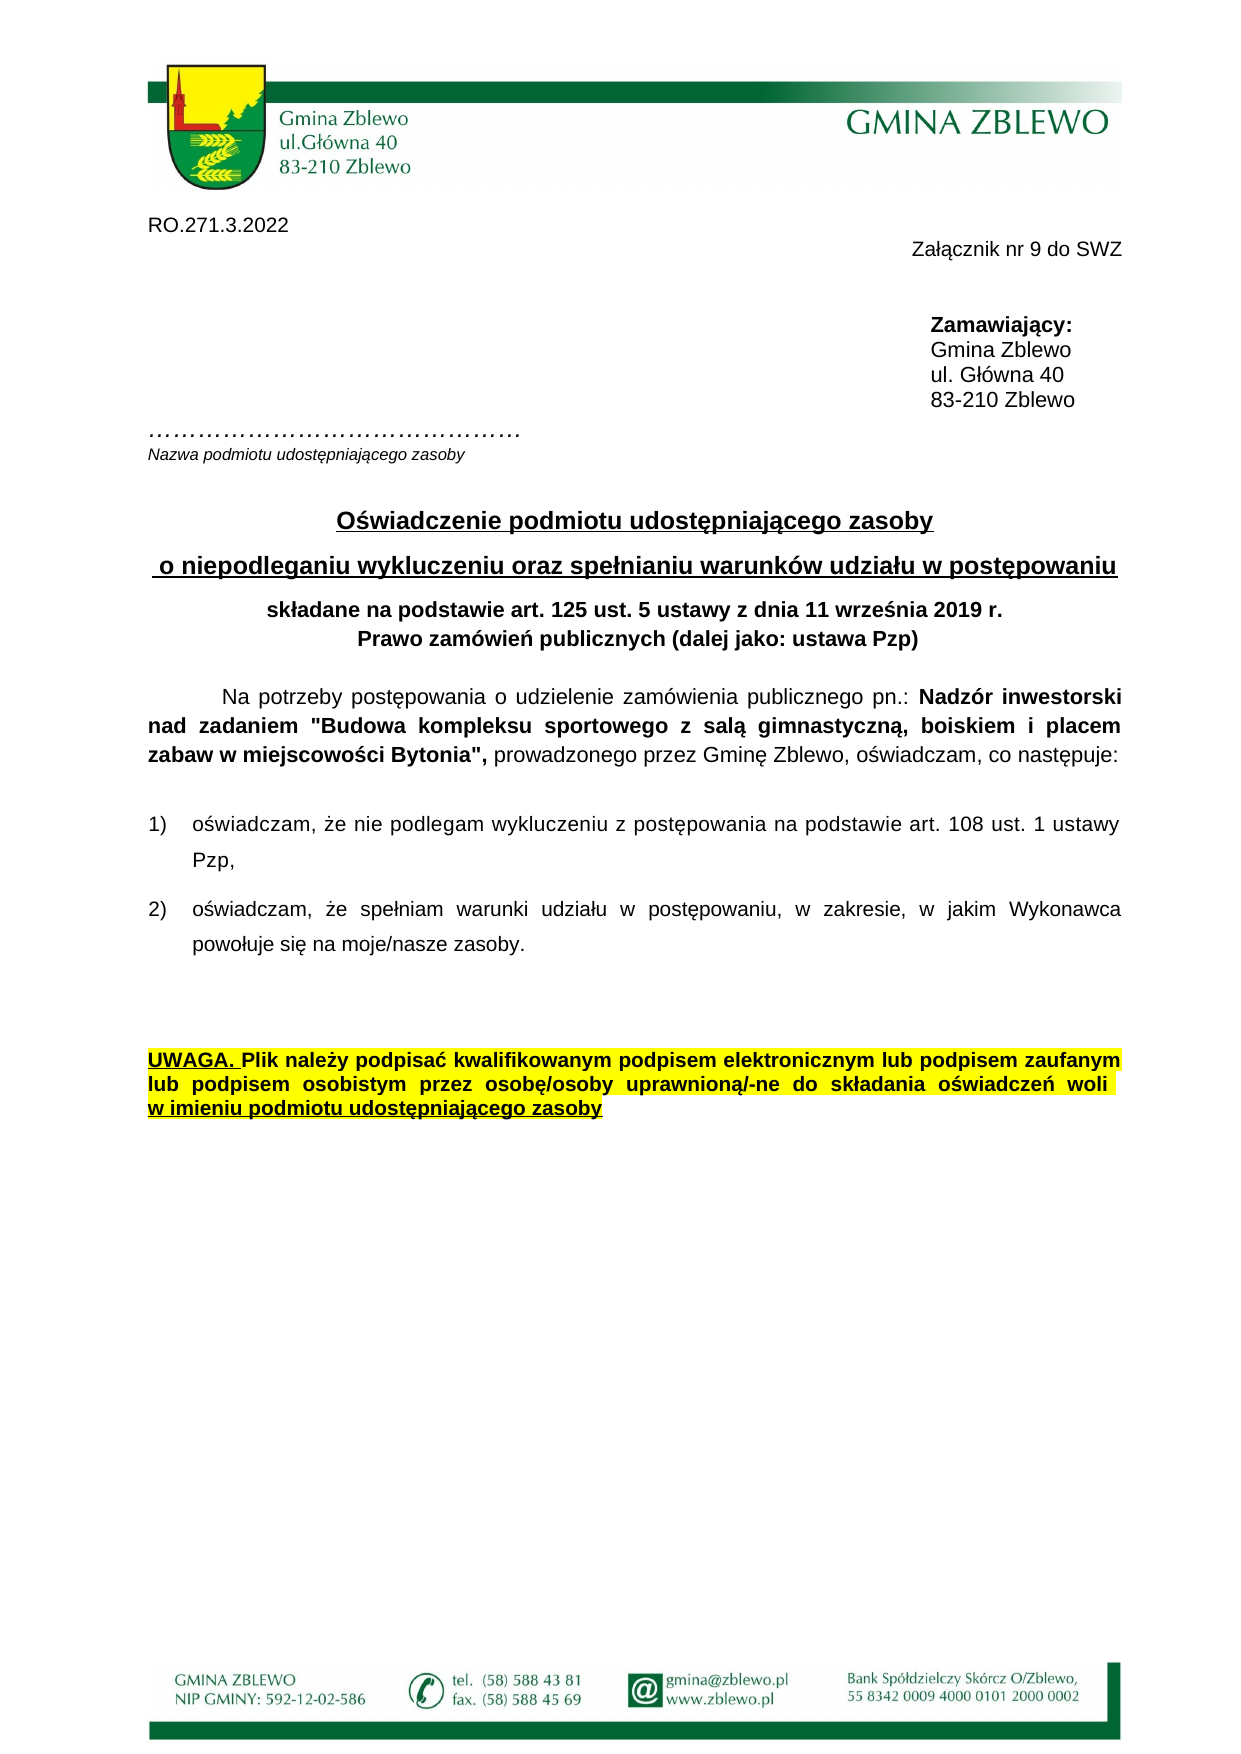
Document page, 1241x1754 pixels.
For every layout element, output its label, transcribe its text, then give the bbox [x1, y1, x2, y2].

text składane na podstawie art. 125 ust. 5 ustawy z dnia 11 września 2019 r. [148, 597, 1122, 622]
text Zamawiający: [930, 312, 1122, 337]
text o niepodleganiu wykluczeniu oraz spełnianiu warunków udziału w postępowaniu [148, 551, 1122, 580]
text ……………………………………… [148, 414, 1122, 443]
text Załącznik nr 9 do SWZ [148, 237, 1122, 261]
list oświadczam, że nie podlegam wykluczeniu z postępowania na podstawie art. 108 ust. 1 ustawy Pzp, [148, 812, 1122, 872]
picture [147, 1661, 1123, 1743]
text Nazwa podmiotu udostępniającego zasoby [148, 445, 1122, 464]
text Gmina Zblewo [930, 337, 1122, 362]
picture [147, 59, 1123, 190]
text RO.271.3.2022 [148, 213, 1122, 237]
text Oświadczenie podmiotu udostępniającego zasoby [148, 506, 1122, 534]
text ul. Główna 40 [930, 362, 1122, 387]
list oświadczam, że spełniam warunki udziału w postępowaniu, w zakresie, w jakim Wykonawca powołuje się na moje/nasze zasoby. [148, 896, 1122, 956]
text Prawo zamówień publicznych (dalej jako: ustawa Pzp) [148, 626, 1122, 651]
text UWAGA. Plik należy podpisać kwalifikowanym podpisem elektronicznym lub podpisem zaufanym lub podpisem osobistym przez osobę/osoby uprawnioną/-ne do składania oświadczeń woli w imieniu podmiotu udostępniającego zasoby [602, 1071, 1122, 1119]
text 83-210 Zblewo [930, 387, 1122, 412]
text Na potrzeby postępowania o udzielenie zamówienia publicznego pn.: Nadzór inwestorski nad zadaniem "Budowa kompleksu sportowego z salą gimnastyczną, boiskiem i placem zabaw w miejscowości Bytonia", prowadzonego przez Gminę Zblewo, oświadczam, co następuje: [148, 684, 1122, 767]
